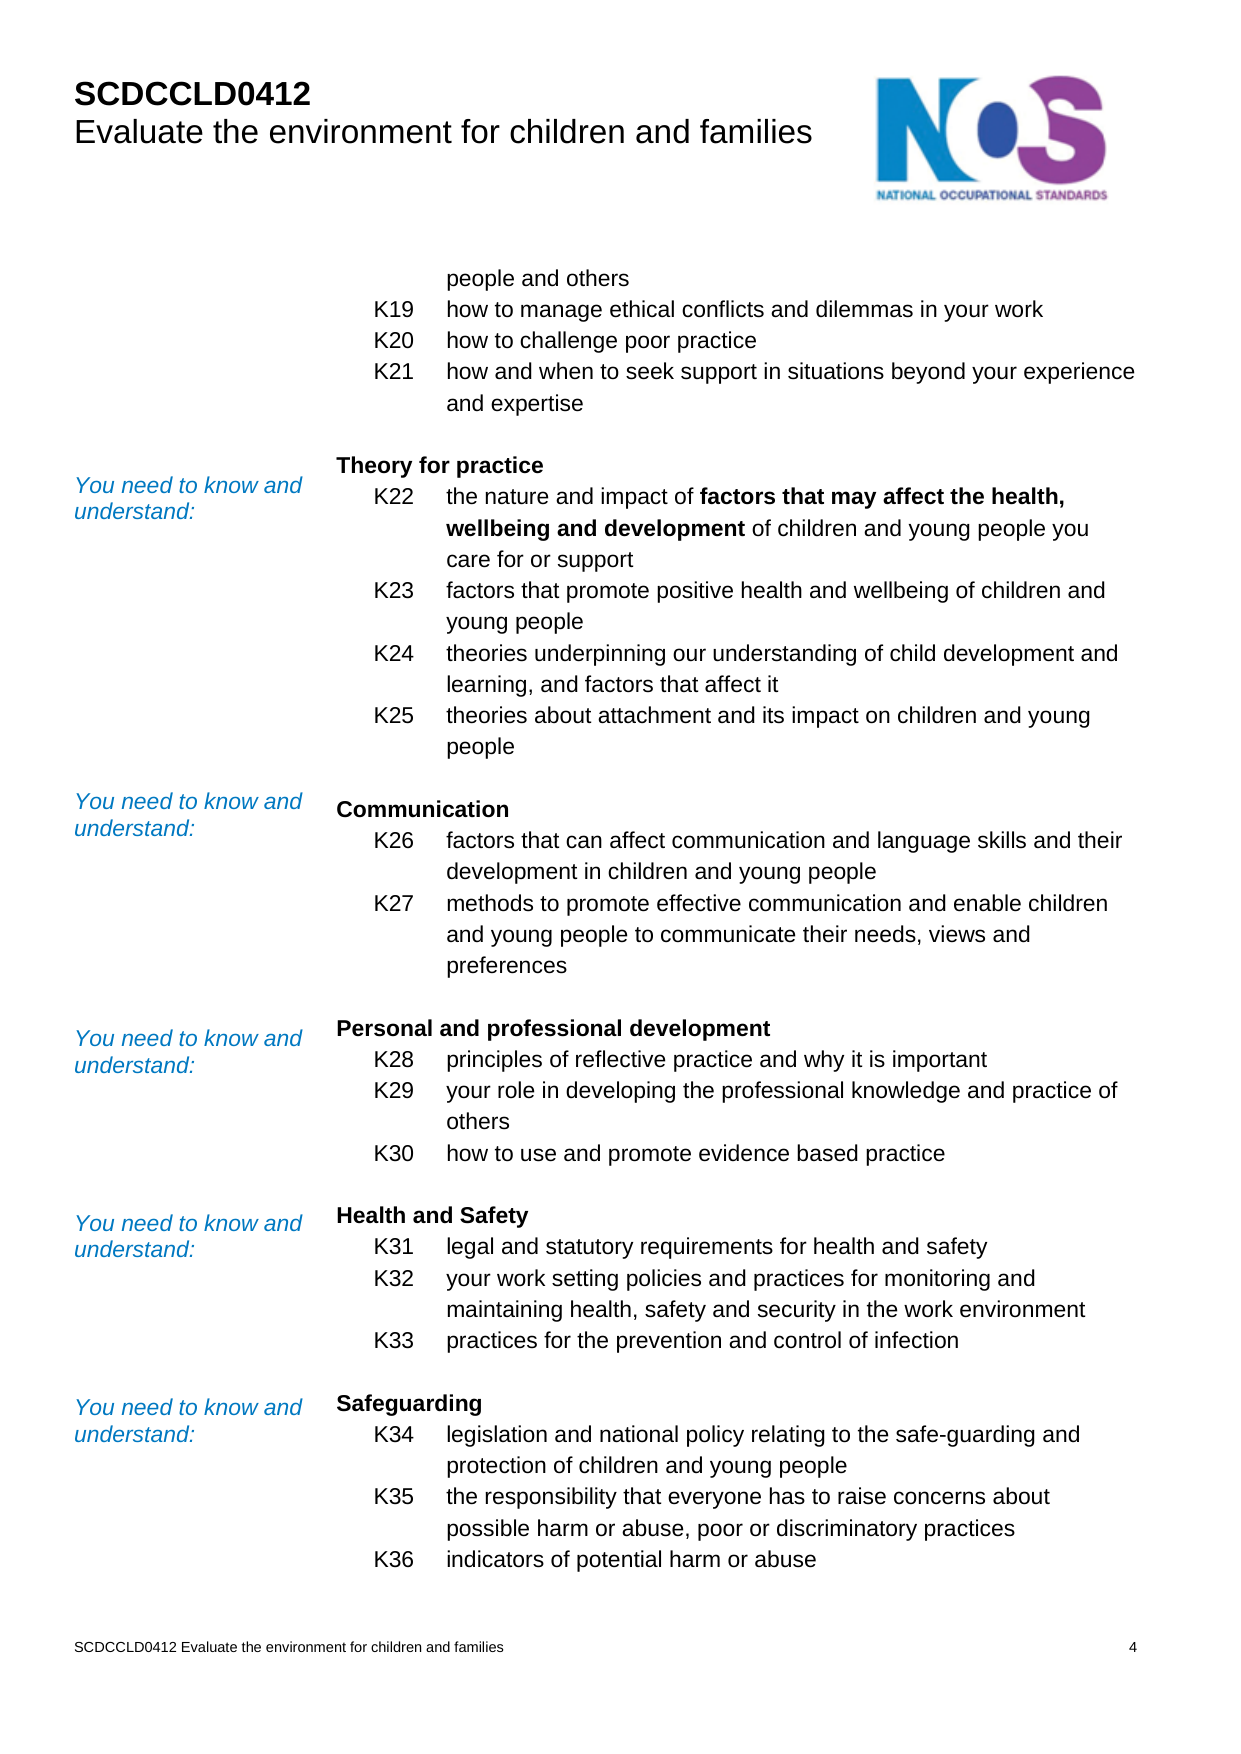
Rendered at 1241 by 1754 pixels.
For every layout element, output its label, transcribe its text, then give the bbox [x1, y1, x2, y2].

picture [871, 73, 1118, 209]
